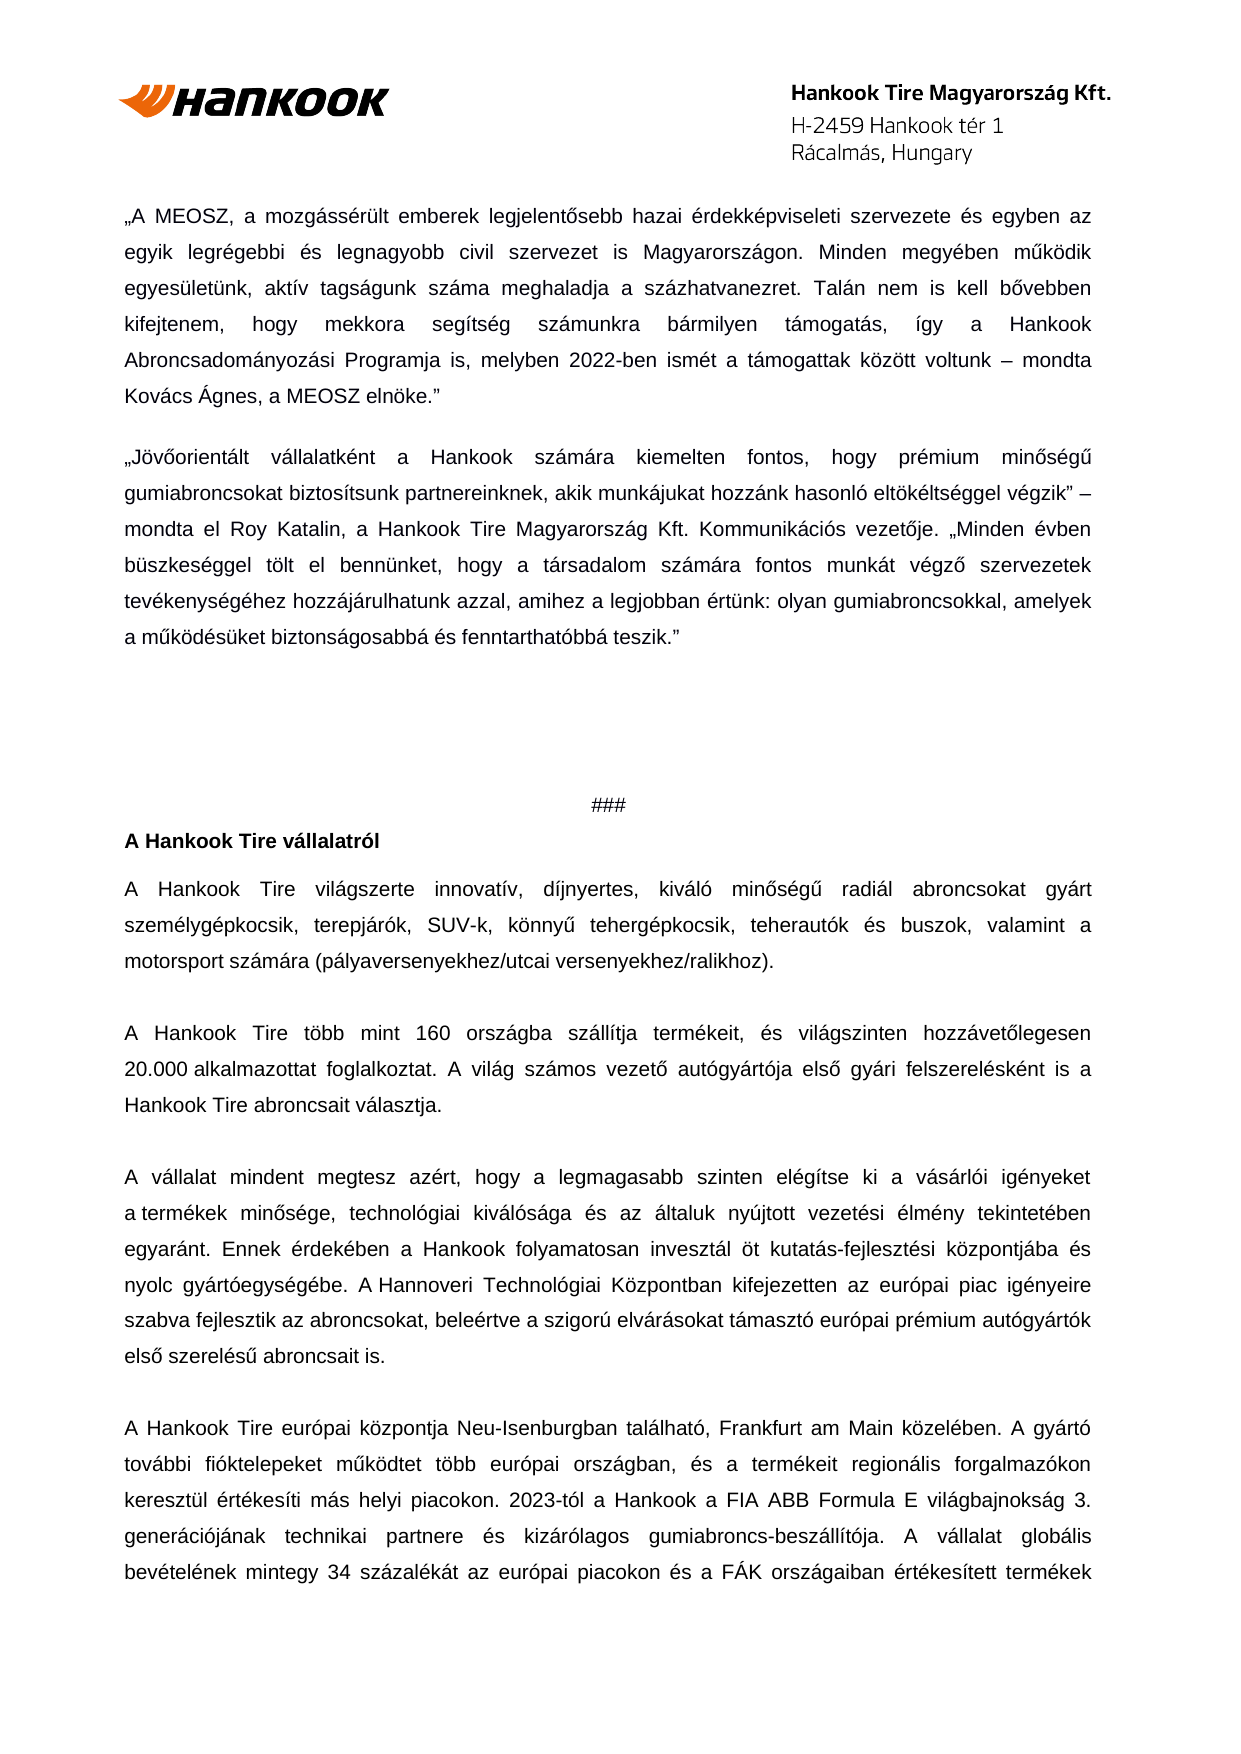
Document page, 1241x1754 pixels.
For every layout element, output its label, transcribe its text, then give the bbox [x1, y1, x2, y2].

text A Hankook Tire vállalatról [124, 829, 1092, 853]
text A Hankook Tire világszerte innovatív, díjnyertes, kiváló minőségű radiál abroncsokat gyárt személygépkocsik, terepjárók, SUV-k, könnyű tehergépkocsik, teherautók és buszok, valamint a motorsport számára (pályaversenyekhez/utcai versenyekhez/ralikhoz). [124, 877, 1092, 973]
picture [1, 0, 1228, 193]
text ### [124, 793, 1092, 817]
text A vállalat mindent megtesz azért, hogy a legmagasabb szinten elégítse ki a vásárlói igényeket a termékek minősége, technológiai kiválósága és az általuk nyújtott vezetési élmény tekintetében egyaránt. Ennek érdekében a Hankook folyamatosan invesztál öt kutatás-fejlesztési központjába és nyolc gyártóegységébe. A Hannoveri Technológiai Központban kifejezetten az európai piac igényeire szabva fejlesztik az abroncsokat, beleértve a szigorú elvárásokat támasztó európai prémium autógyártók első szerelésű abroncsait is. [124, 1164, 1092, 1368]
text A Hankook Tire több mint 160 országba szállítja termékeit, és világszinten hozzávetőlegesen 20.000 alkalmazottat foglalkoztat. A világ számos vezető autógyártója első gyári felszerelésként is a Hankook Tire abroncsait választja. [124, 1021, 1092, 1117]
text „A MEOSZ, a mozgássérült emberek legjelentősebb hazai érdekképviseleti szervezete és egyben az egyik legrégebbi és legnagyobb civil szervezet is Magyarországon. Minden megyében működik egyesületünk, aktív tagságunk száma meghaladja a százhatvanezret. Talán nem is kell bővebben kifejtenem, hogy mekkora segítség számunkra bármilyen támogatás, így a Hankook Abroncsadományozási Programja is, melyben 2022-ben ismét a támogattak között voltunk – mondta Kovács Ágnes, a MEOSZ elnöke.” [124, 124, 1092, 408]
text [124, 1416, 1092, 1584]
text „Jövőorientált vállalatként a Hankook számára kiemelten fontos, hogy prémium minőségű gumiabroncsokat biztosítsunk partnereinknek, akik munkájukat hozzánk hasonló eltökéltséggel végzik” – mondta el Roy Katalin, a Hankook Tire Magyarország Kft. Kommunikációs vezetője. „Minden évben büszkeséggel tölt el bennünket, hogy a társadalom számára fontos munkát végző szervezetek tevékenységéhez hozzájárulhatunk azzal, amihez a legjobban értünk: olyan gumiabroncsokkal, amelyek a működésüket biztonságosabbá és fenntarthatóbbá teszik.” [124, 445, 1092, 648]
